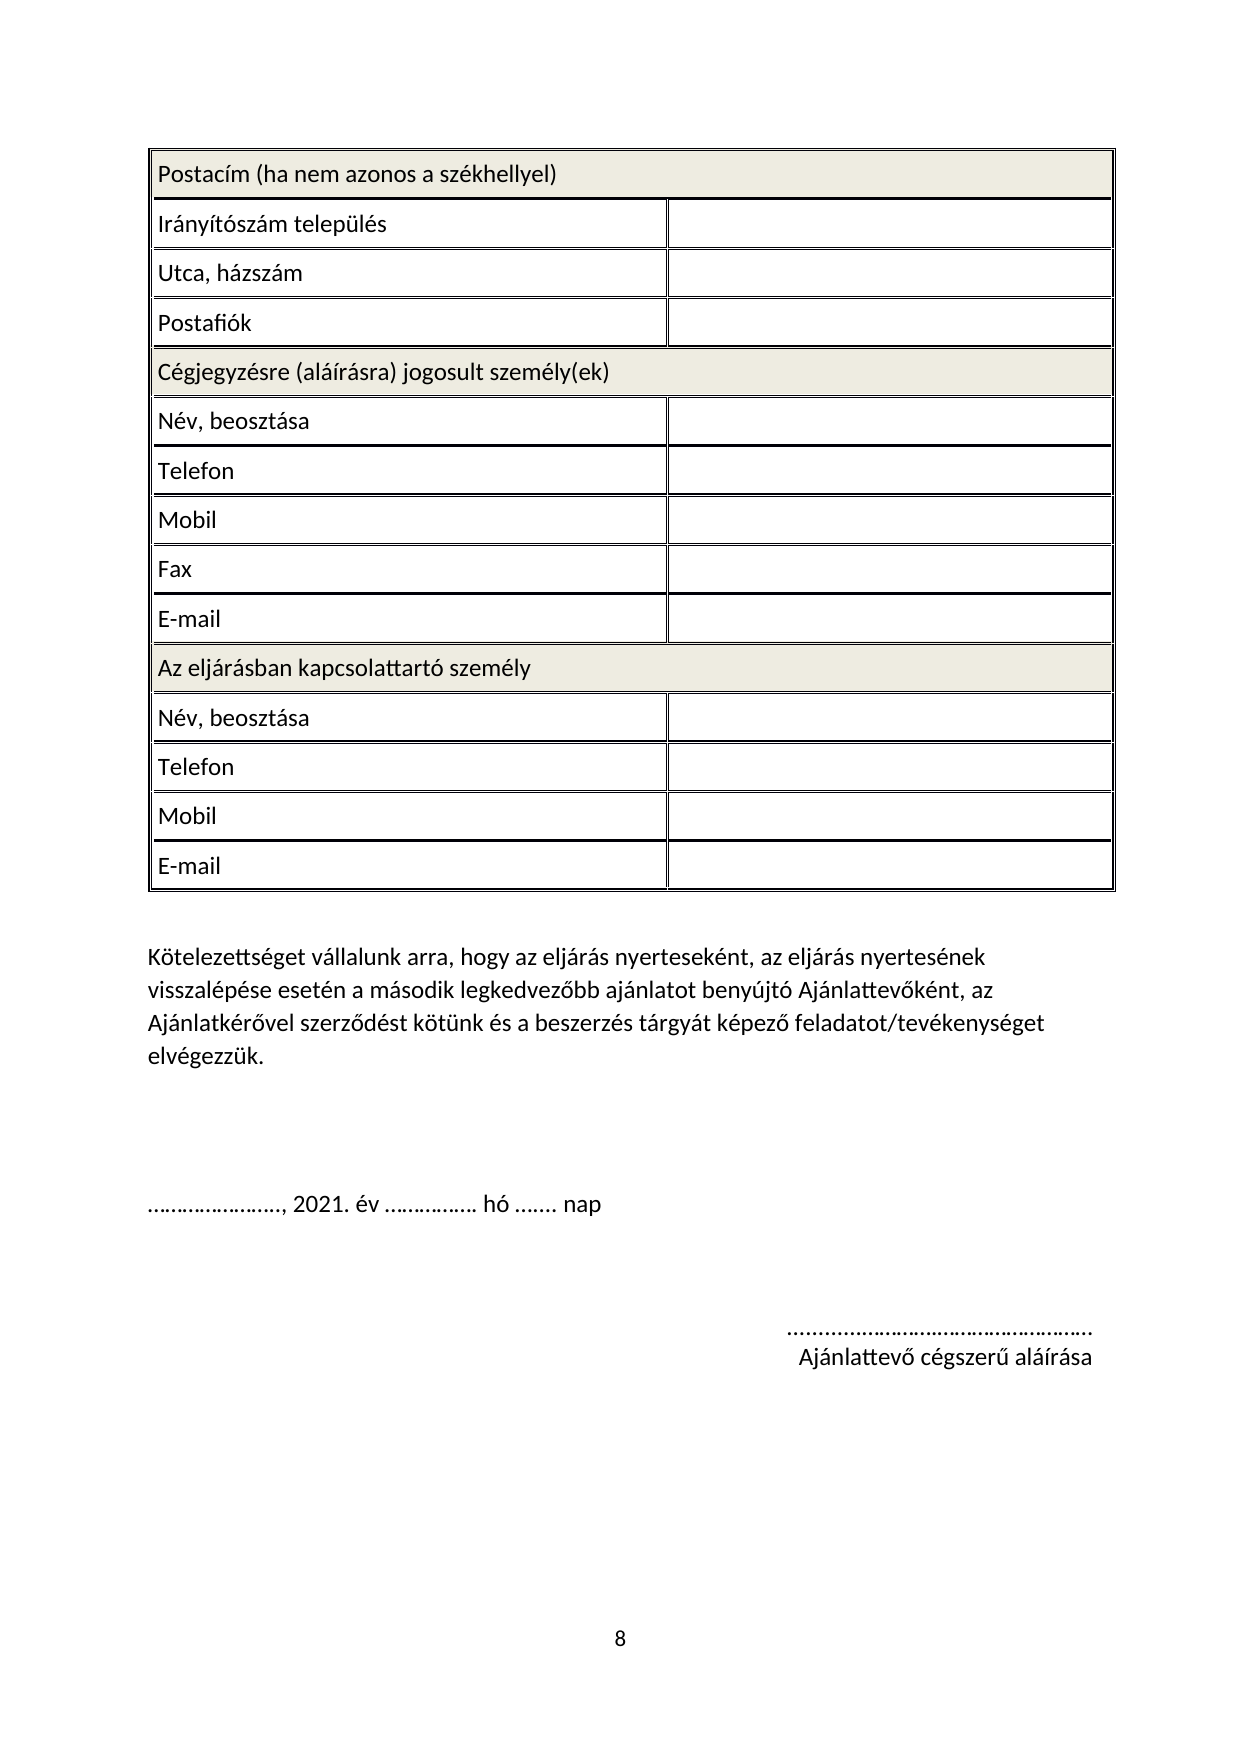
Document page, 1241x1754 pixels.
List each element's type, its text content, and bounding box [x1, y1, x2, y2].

table_cell Cégjegyzésre (aláírásra) jogosult személy(ek) [152, 345, 1113, 394]
table_cell Telefon [152, 444, 666, 493]
table_cell [669, 197, 1112, 246]
table_cell [668, 839, 1112, 888]
table_cell E-mail [152, 592, 666, 641]
table_cell [669, 246, 1113, 296]
table_cell Név, beosztása [150, 691, 668, 740]
table_cell [668, 296, 1114, 345]
table_cell [669, 740, 1113, 789]
table_cell Irányítószám település [152, 197, 666, 246]
table_cell Postacím (ha nem azonos a székhellyel) [152, 151, 1112, 197]
table_cell [668, 543, 1114, 592]
table_cell [669, 444, 1112, 493]
table_cell [669, 493, 1113, 543]
table_cell [669, 790, 1113, 839]
table_cell Név, beosztása [152, 395, 666, 444]
table_cell Mobil [152, 493, 666, 543]
table_cell Az eljárásban kapcsolattartó személy [152, 641, 1113, 691]
table_cell E-mail [152, 839, 668, 888]
table_cell Postafiók [150, 296, 668, 345]
table_cell [668, 691, 1114, 740]
table_cell Telefon [152, 740, 666, 789]
text Ajánlattevő cégszerű aláírása [738, 1341, 1093, 1372]
table_cell [669, 592, 1112, 641]
text ………………….., 2021. év ……………. hó ….... nap [148, 1188, 1093, 1219]
table_cell [669, 395, 1113, 444]
table_cell Mobil [152, 790, 666, 839]
text ............………….……………………… [664, 1311, 1093, 1341]
text Kötelezettséget vállalunk arra, hogy az eljárás nyerteseként, az eljárás nyertesének visszalépése esetén a második legkedvezőbb ajánlatot benyújtó Ajánlattevőként, az Ajánlatkérővel szerződést kötünk és a beszerzés tárgyát képező feladatot/tevékenységet elvégezzük. [148, 941, 1093, 1070]
table_cell Fax [150, 543, 668, 592]
table_cell Utca, házszám [152, 246, 666, 296]
